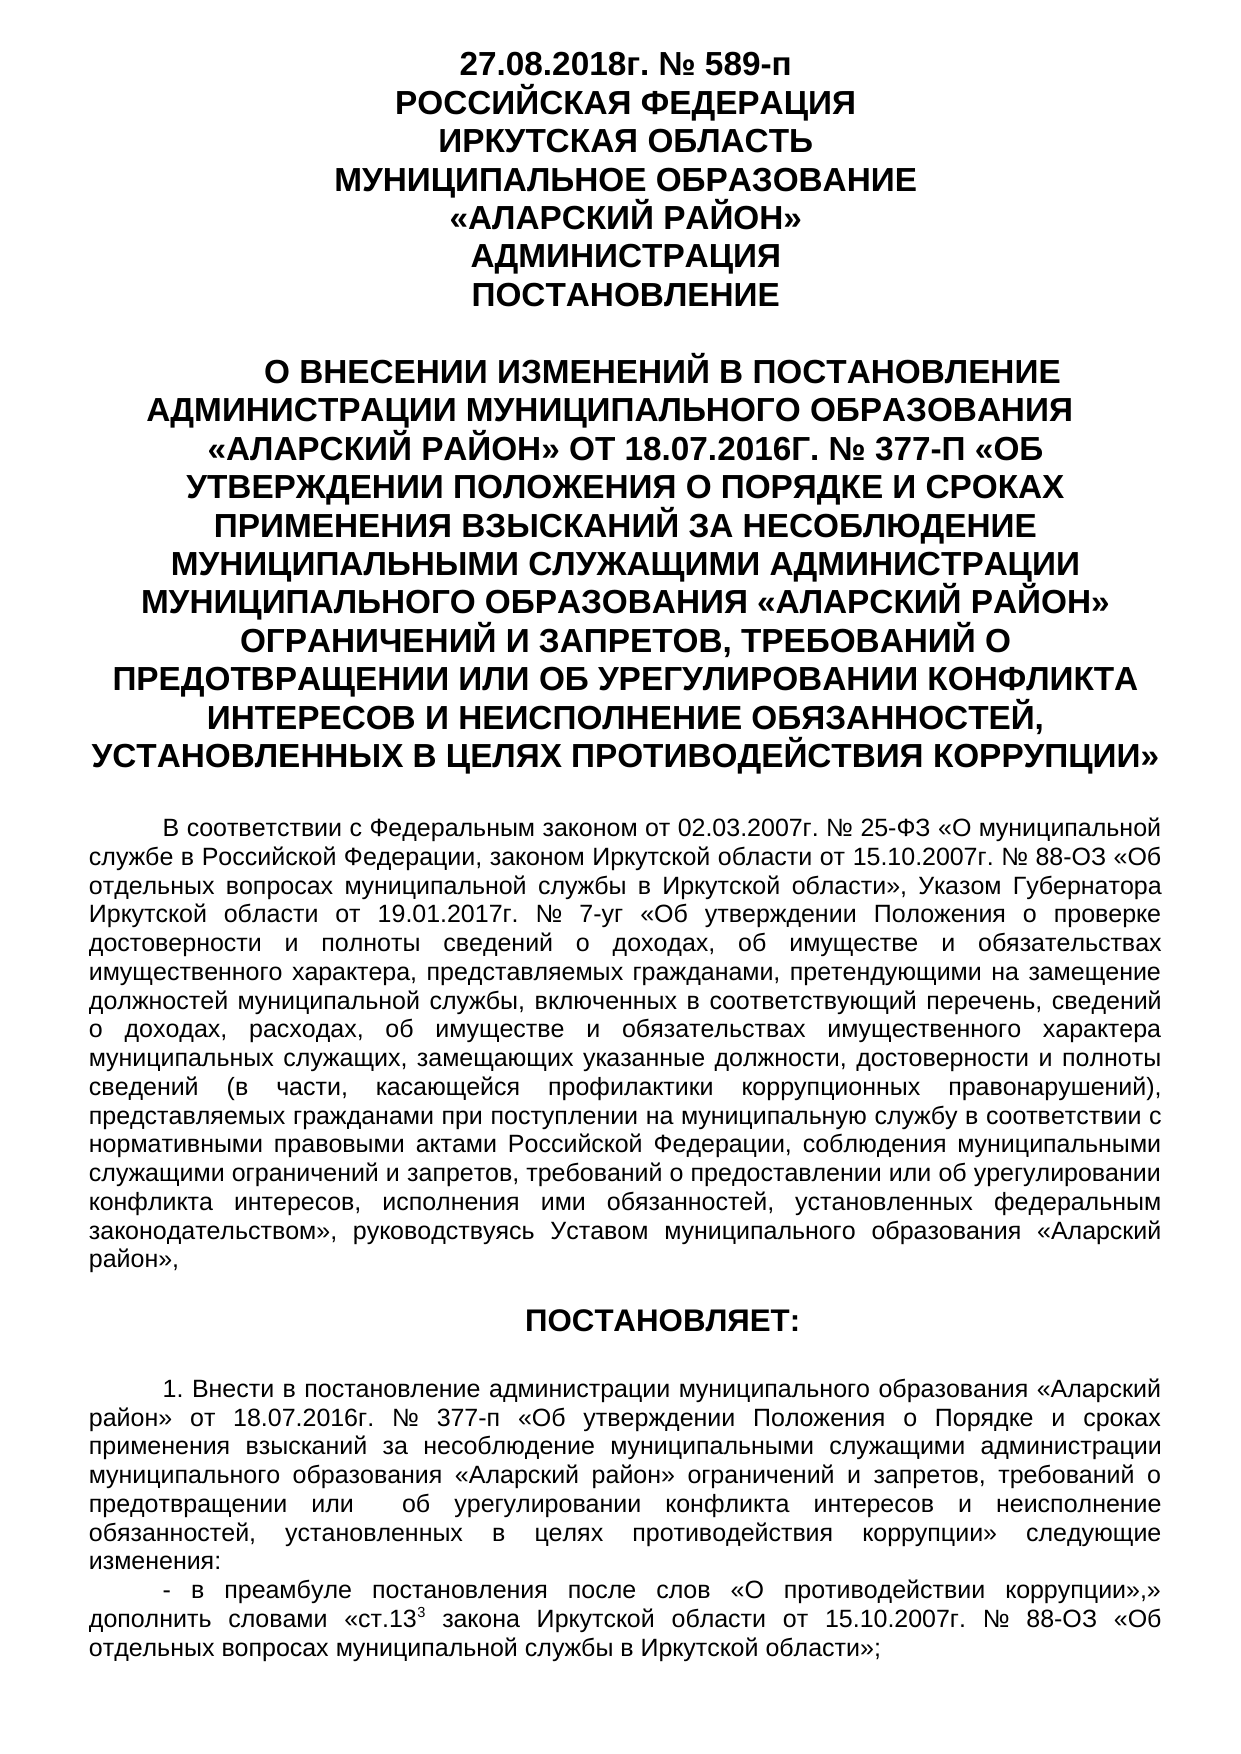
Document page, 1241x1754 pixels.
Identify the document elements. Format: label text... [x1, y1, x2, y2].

text МУНИЦИПАЛЬНОЕ ОБРАЗОВАНИЕ [89, 160, 1162, 198]
text ПОСТАНОВЛЕНИЕ [89, 275, 1162, 313]
text РОССИЙСКАЯ ФЕДЕРАЦИЯ [89, 83, 1162, 121]
text - в преамбуле постановления после слов «О противодействии коррупции»,» дополнить словами «ст.133 закона Иркутской области от 15.10.2007г. № 88-ОЗ «Об отдельных вопросах муниципальной службы в Иркутской области»; [89, 1575, 1162, 1661]
text ПОСТАНОВЛЯЕТ: [89, 1302, 1162, 1338]
text 1. Внести в постановление администрации муниципального образования «Аларский район» от 18.07.2016г. № 377-п «Об утверждении Положения о Порядке и сроках применения взысканий за несоблюдение муниципальными служащими администрации муниципального образования «Аларский район» ограничений и запретов, требований о предотвращении или об урегулировании конфликта интересов и неисполнение обязанностей, установленных в целях противодействия коррупции» следующие изменения: [89, 1374, 1162, 1575]
text АДМИНИСТРАЦИЯ [89, 237, 1162, 275]
text В соответствии с Федеральным законом от 02.03.2007г. № 25-ФЗ «О муниципальной службе в Российской Федерации, законом Иркутской области от 15.10.2007г. № 88-ОЗ «Об отдельных вопросах муниципальной службы в Иркутской области», Указом Губернатора Иркутской области от 19.01.2017г. № 7-уг «Об утверждении Положения о проверке достоверности и полноты сведений о доходах, об имуществе и обязательствах имущественного характера, представляемых гражданами, претендующими на замещение должностей муниципальной службы, включенных в соответствующий перечень, сведений о доходах, расходах, об имуществе и обязательствах имущественного характера муниципальных служащих, замещающих указанные должности, достоверности и полноты сведений (в части, касающейся профилактики коррупционных правонарушений), представляемых гражданами при поступлении на муниципальную службу в соответствии с нормативными правовыми актами Российской Федерации, соблюдения муниципальными служащими ограничений и запретов, требований о предоставлении или об урегулировании конфликта интересов, исполнения ими обязанностей, установленных федеральным законодательством», руководствуясь Уставом муниципального образования «Аларский район», [89, 813, 1162, 1273]
text ИРКУТСКАЯ ОБЛАСТЬ [89, 121, 1162, 160]
text «АЛАРСКИЙ РАЙОН» [89, 198, 1162, 237]
text О ВНЕСЕНИИ ИЗМЕНЕНИЙ В ПОСТАНОВЛЕНИЕ АДМИНИСТРАЦИИ МУНИЦИПАЛЬНОГО ОБРАЗОВАНИЯ «АЛАРСКИЙ РАЙОН» ОТ 18.07.2016Г. № 377-П «ОБ УТВЕРЖДЕНИИ ПОЛОЖЕНИЯ О ПОРЯДКЕ И СРОКАХ ПРИМЕНЕНИЯ ВЗЫСКАНИЙ ЗА НЕСОБЛЮДЕНИЕ МУНИЦИПАЛЬНЫМИ СЛУЖАЩИМИ АДМИНИСТРАЦИИ МУНИЦИПАЛЬНОГО ОБРАЗОВАНИЯ «АЛАРСКИЙ РАЙОН» ОГРАНИЧЕНИЙ И ЗАПРЕТОВ, ТРЕБОВАНИЙ О ПРЕДОТВРАЩЕНИИ ИЛИ ОБ УРЕГУЛИРОВАНИИ КОНФЛИКТА ИНТЕРЕСОВ И НЕИСПОЛНЕНИЕ ОБЯЗАННОСТЕЙ, УСТАНОВЛЕННЫХ В ЦЕЛЯХ ПРОТИВОДЕЙСТВИЯ КОРРУПЦИИ» [89, 352, 1162, 775]
text 27.08.2018г. № 589-п [89, 44, 1162, 83]
